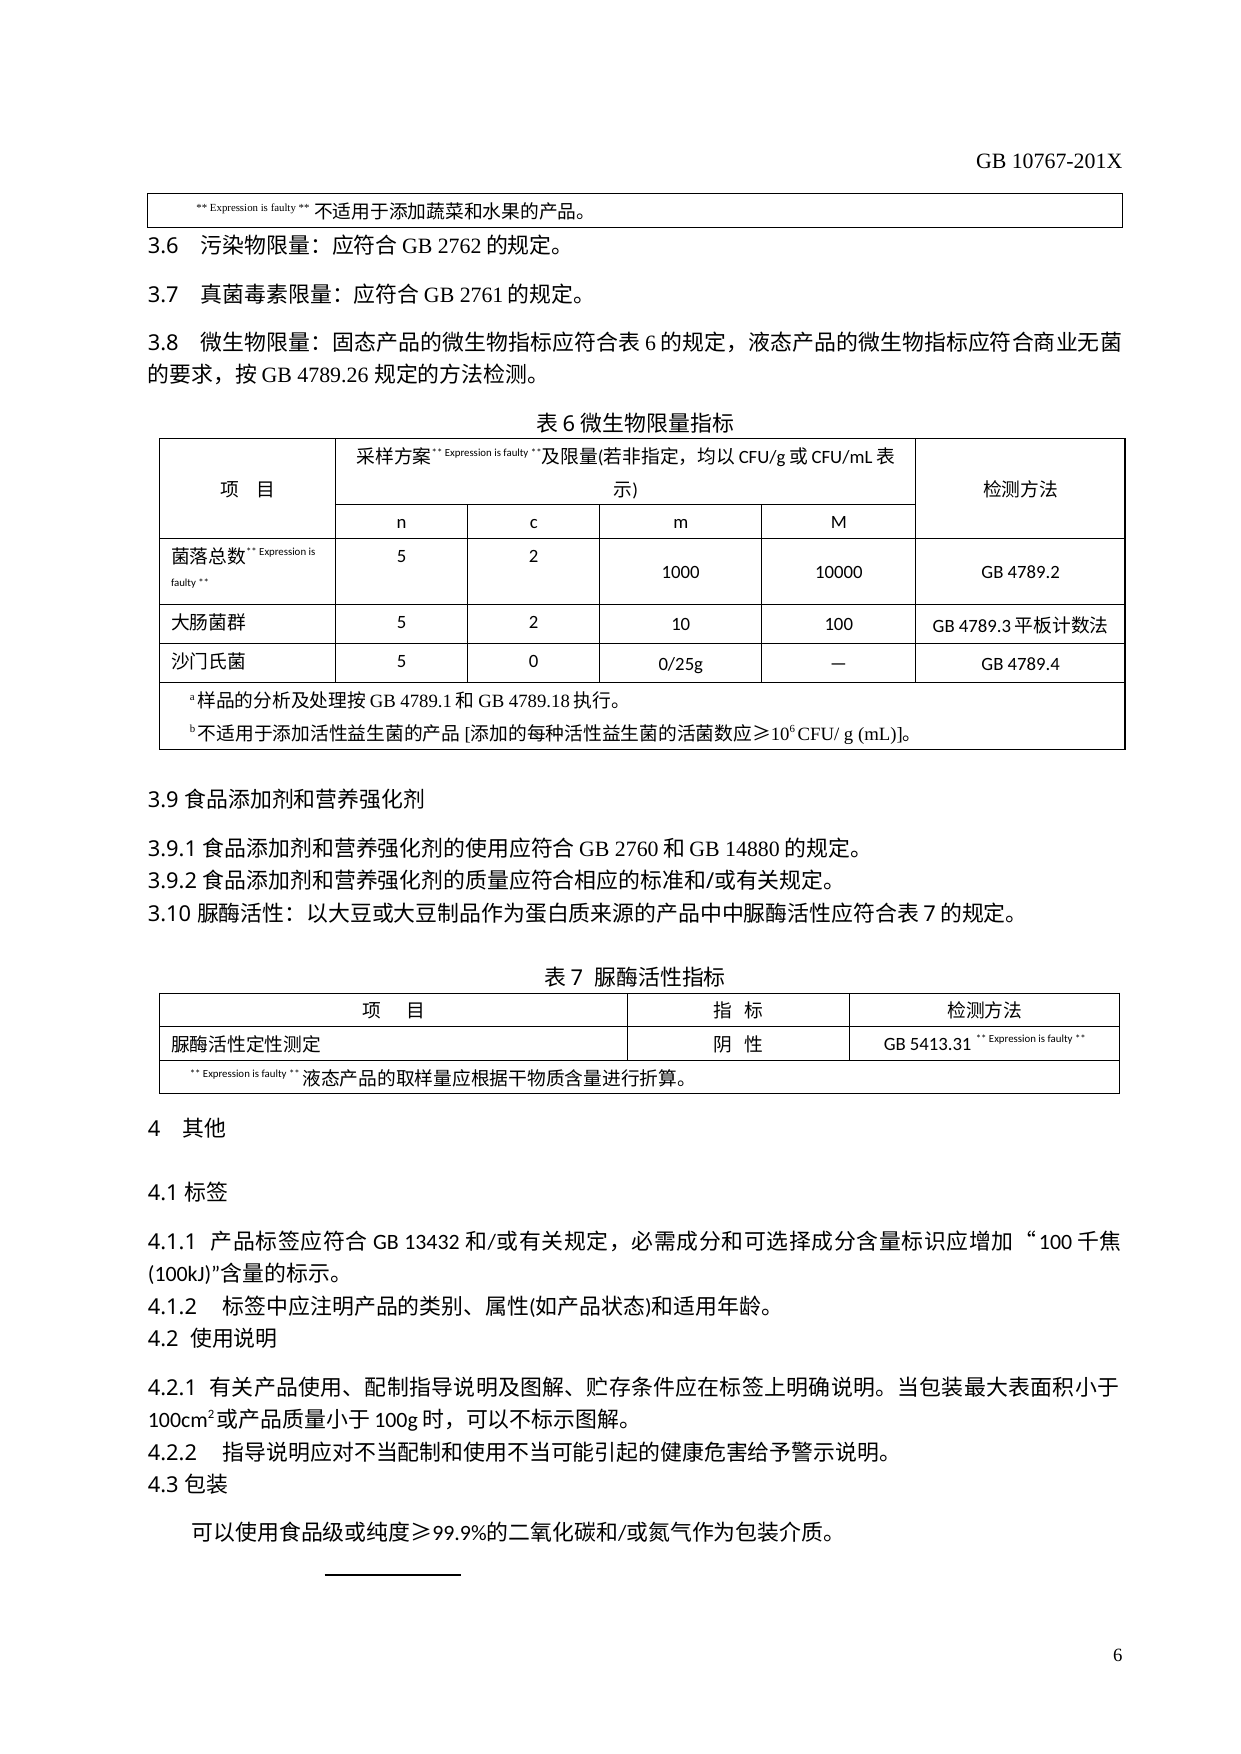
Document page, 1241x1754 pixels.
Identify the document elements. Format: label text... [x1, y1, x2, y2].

table_cell 脲酶活性定性测定 [160, 1027, 627, 1059]
table_cell 0 [468, 644, 599, 682]
table_header 项 目 [160, 439, 335, 538]
table_cell 10 [600, 605, 761, 643]
table_header 采样方案a及限量(若非指定，均以CFU/g或CFU/mL表示) [336, 439, 915, 504]
table_cell n [336, 505, 467, 538]
table_cell 阴 性 [628, 1027, 849, 1059]
table_cell M [762, 505, 915, 538]
text 4.1 标签 [148, 1175, 1122, 1207]
table_cell 5 [336, 539, 467, 604]
table_cell 沙门氏菌 [160, 644, 335, 682]
text 可以使用食品级或纯度≥99.9%的二氧化碳和/或氮气作为包装介质。 [148, 1515, 1122, 1547]
table_cell － [762, 644, 915, 682]
table_cell GB a [850, 1027, 1119, 1059]
table_header 检测方法 [916, 439, 1124, 538]
text 3.10 脲酶活性：以大豆或大豆制品作为蛋白质来源的产品中中脲酶活性应符合表7的规定。 [148, 895, 1122, 928]
table_cell GB 4789.3平板计数法 [916, 605, 1124, 643]
table_cell a 液态产品的取样量应根据干物质含量进行折算。 [160, 1061, 1119, 1093]
text 3.9.2 食品添加剂和营养强化剂的质量应符合相应的标准和/或有关规定。 [148, 863, 1122, 895]
table_cell 2 [468, 605, 599, 643]
table_cell a 样品的分析及处理按GB 4789.1和GB 4789.18执行。 b 不适用于添加活性益生菌的产品 [添加的每种活性益生菌的活菌数应≥106 CFU/ g (mL)]。 [160, 683, 1124, 748]
text 4.2.1 有关产品使用、配制指导说明及图解、贮存条件应在标签上明确说明。当包装最大表面积小于2或产品质量小于时，可以不标示图解。 [148, 1369, 1122, 1434]
list 污染物限量：应符合GB 2762的规定。 [148, 228, 1122, 260]
table_cell c [468, 505, 599, 538]
text 表6 微生物限量指标 [148, 406, 1122, 438]
list 真菌毒素限量：应符合GB 2761的规定。 [148, 276, 1122, 309]
table_header 检测方法 [850, 994, 1119, 1026]
text 4.3 包装 [148, 1467, 1122, 1499]
table_cell 0/ [600, 644, 761, 682]
table_cell GB 4789.2 [916, 539, 1124, 604]
list 标签中应注明产品的类别、属性(如产品状态)和适用年龄。 [148, 1288, 1122, 1321]
table_cell 5 [336, 605, 467, 643]
text 4.2 使用说明 [148, 1321, 1122, 1353]
list 微生物限量：固态产品的微生物指标应符合表6的规定，液态产品的微生物指标应符合商业无菌的要求，按GB 4789.26 规定的方法检测。 [148, 324, 1122, 389]
table_cell 2 [468, 539, 599, 604]
table_cell 菌落总数b [160, 539, 335, 604]
table_cell 大肠菌群 [160, 605, 335, 643]
table_cell 1000 [600, 539, 761, 604]
text 3.9 食品添加剂和营养强化剂 [148, 782, 1122, 814]
list 指导说明应对不当配制和使用不当可能引起的健康危害给予警示说明。 [148, 1434, 1122, 1467]
table_cell 10000 [762, 539, 915, 604]
list 其他 [148, 1110, 1122, 1143]
table_header 项 目 [160, 994, 627, 1026]
text 4.1.1 产品标签应符合GB 13432和/或有关规定，必需成分和可选择成分含量标识应增加“100千焦(100kJ)”含量的标示。 [148, 1223, 1122, 1288]
table_cell 100 [762, 605, 915, 643]
table_cell 5 [336, 644, 467, 682]
text 表7 脲酶活性指标 [148, 960, 1122, 992]
table_cell m [600, 505, 761, 538]
text 3.9.1 食品添加剂和营养强化剂的使用应符合GB 2760和GB 14880的规定。 [148, 830, 1122, 863]
table_cell GB 4789.4 [916, 644, 1124, 682]
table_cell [148, 194, 1122, 227]
table_header 指 标 [628, 994, 849, 1026]
